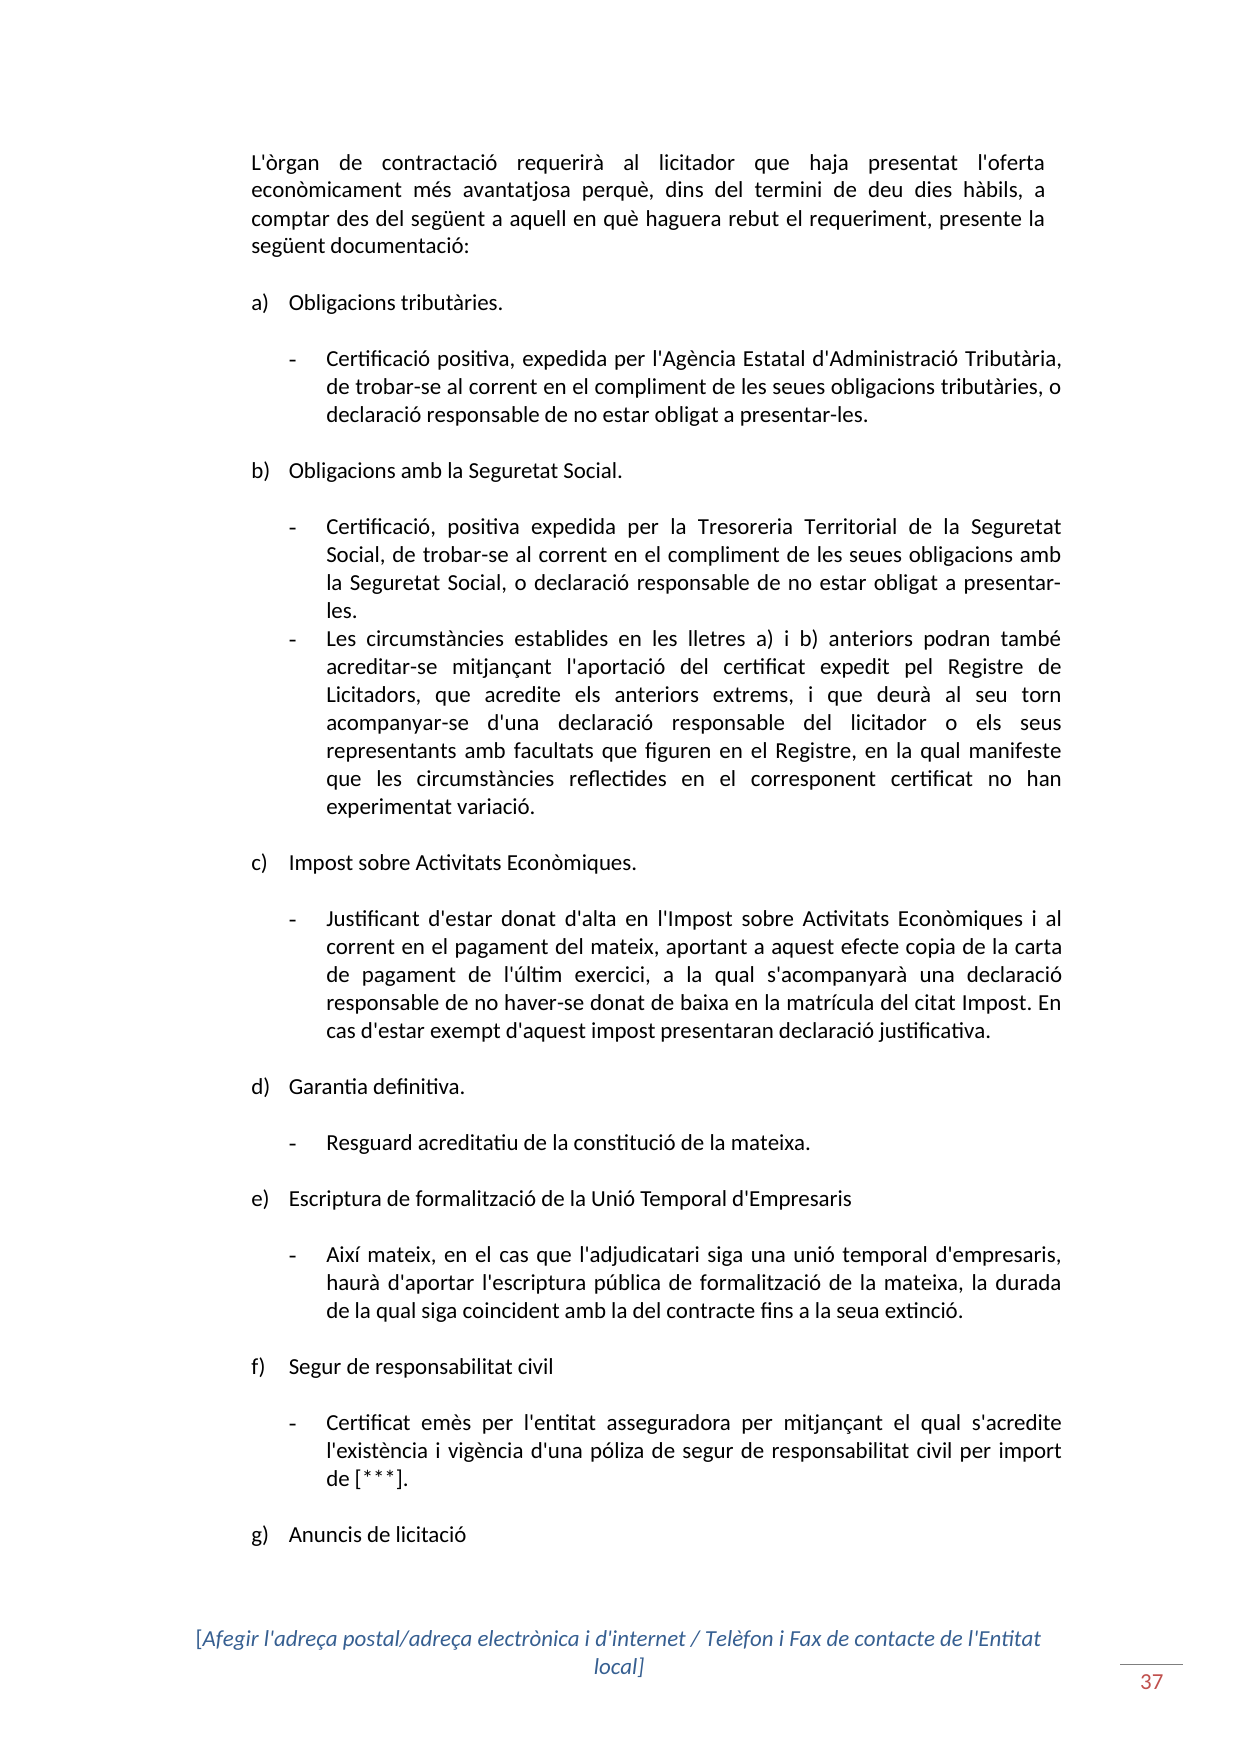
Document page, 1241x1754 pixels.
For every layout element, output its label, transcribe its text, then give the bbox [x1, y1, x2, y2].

list Anuncis de licitació [251, 1521, 1063, 1549]
list Justificant d'estar donat d'alta en l'Impost sobre Activitats Econòmiques i al corrent en el pagament del mateix, aportant a aquest efecte copia de la carta de pagament de l'últim exercici, a la qual s'acompanyarà una declaració responsable de no haver-se donat de baixa en la matrícula del citat Impost. En cas d'estar exempt d'aquest impost presentaran declaració justificativa. [288, 904, 1063, 1044]
list Obligacions tributàries. [251, 288, 1063, 316]
list Garantia definitiva. [251, 1072, 1063, 1100]
list Escriptura de formalització de la Unió Temporal d'Empresaris [251, 1184, 1063, 1212]
text L'òrgan de contractació requerirà al licitador que haja presentat l'oferta econòmicament més avantatjosa perquè, dins del termini de deu dies hàbils, a comptar des del següent a aquell en què haguera rebut el requeriment, presente la següent documentació: [251, 148, 1046, 260]
list Certificat emès per l'entitat asseguradora per mitjançant el qual s'acredite l'existència i vigència d'una póliza de segur de responsabilitat civil per import de [***]. [288, 1408, 1063, 1493]
list Segur de responsabilitat civil [251, 1352, 1063, 1381]
list Impost sobre Activitats Econòmiques. [251, 848, 1063, 876]
list Les circumstàncies establides en les lletres a) i b) anteriors podran també acreditar-se mitjançant l'aportació del certificat expedit pel Registre de Licitadors, que acredite els anteriors extrems, i que deurà al seu torn acompanyar-se d'una declaració responsable del licitador o els seus representants amb facultats que figuren en el Registre, en la qual manifeste que les circumstàncies reflectides en el corresponent certificat no han experimentat variació. [288, 624, 1063, 820]
list Resguard acreditatiu de la constitució de la mateixa. [288, 1128, 1063, 1156]
list Així mateix, en el cas que l'adjudicatari siga una unió temporal d'empresaris, haurà d'aportar l'escriptura pública de formalització de la mateixa, la durada de la qual siga coincident amb la del contracte fins a la seua extinció. [288, 1240, 1063, 1324]
list Certificació positiva, expedida per l'Agència Estatal d'Administració Tributària, de trobar-se al corrent en el compliment de les seues obligacions tributàries, o declaració responsable de no estar obligat a presentar-les. [288, 344, 1063, 428]
list Certificació, positiva expedida per la Tresoreria Territorial de la Seguretat Social, de trobar-se al corrent en el compliment de les seues obligacions amb la Seguretat Social, o declaració responsable de no estar obligat a presentar-les. [288, 512, 1063, 624]
list Obligacions amb la Seguretat Social. [251, 456, 1063, 484]
